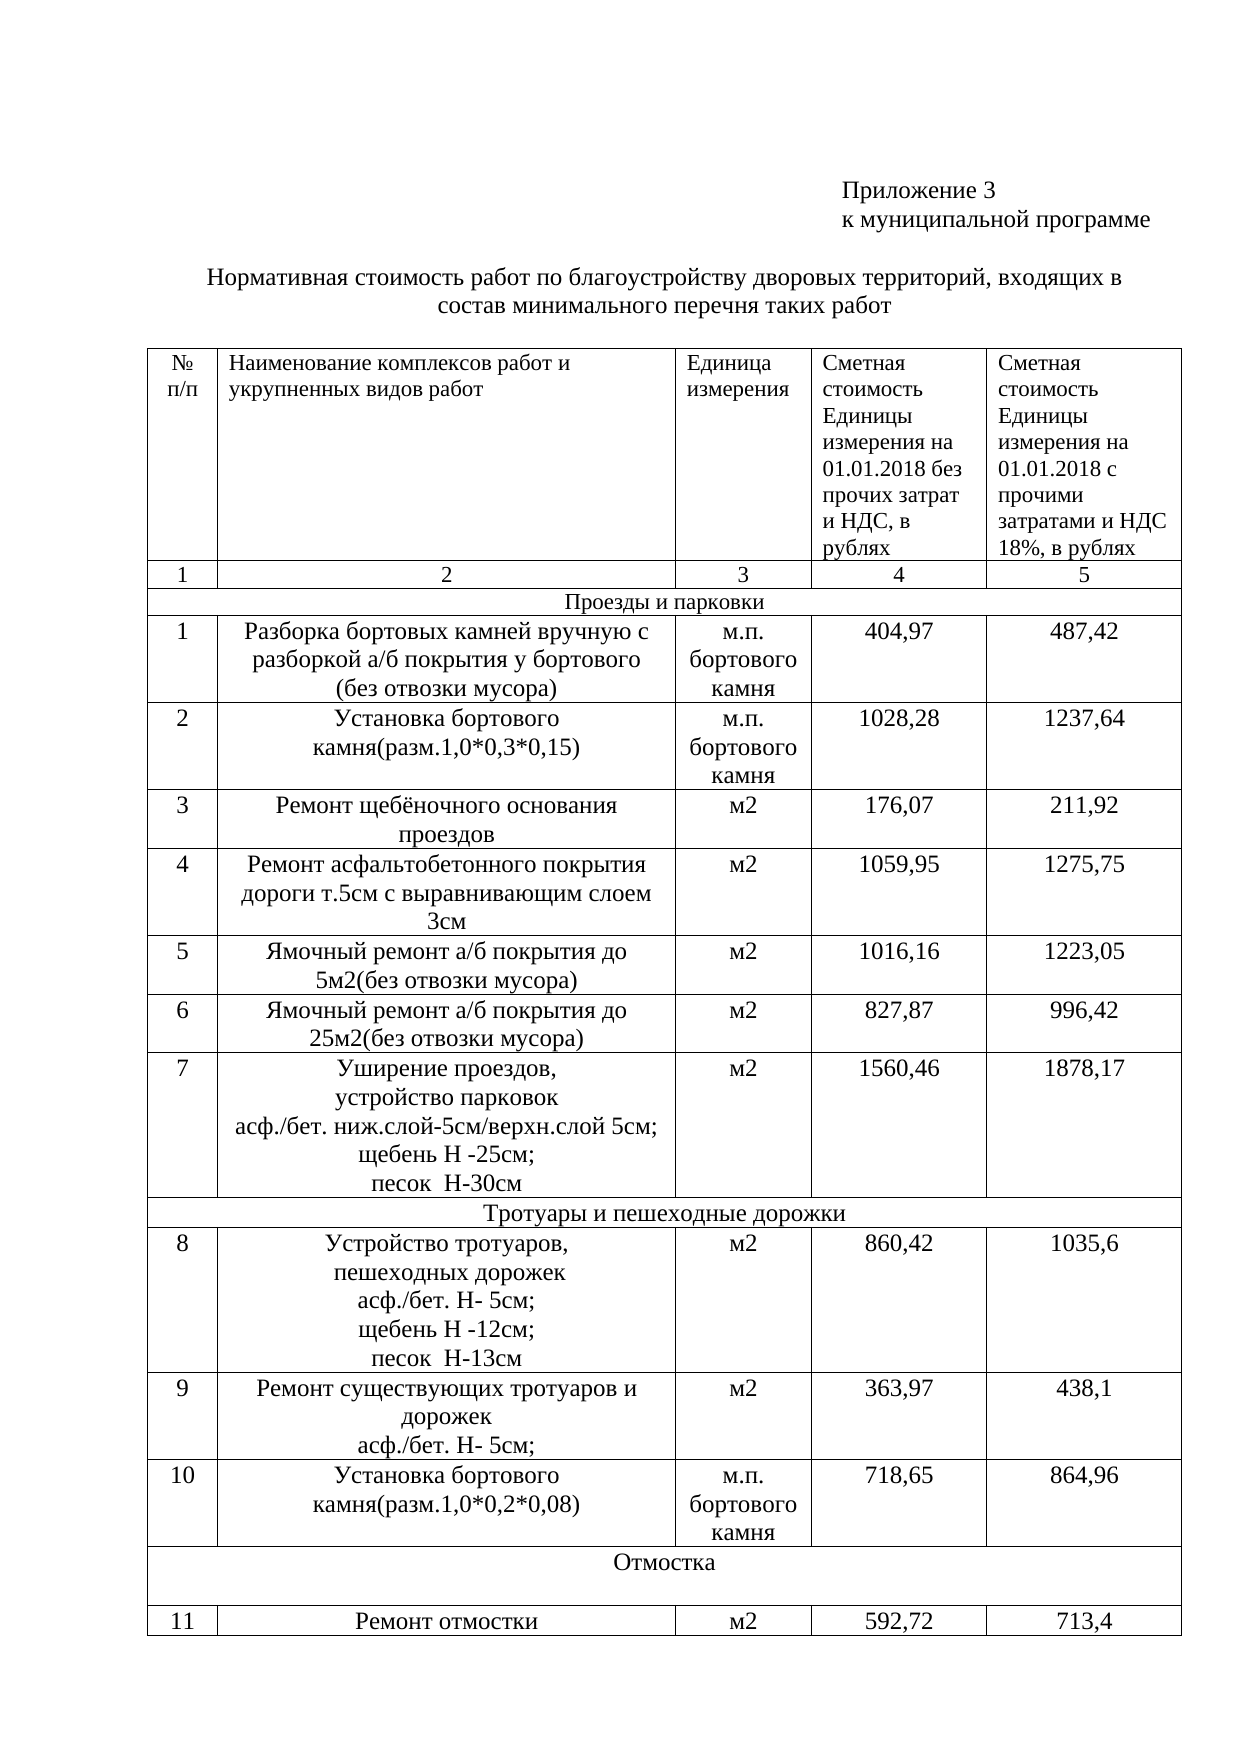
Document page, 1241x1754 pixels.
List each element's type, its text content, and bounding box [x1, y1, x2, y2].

text к муниципальной программе [842, 204, 1152, 233]
table_cell м2 [676, 1373, 811, 1459]
table_cell 1275,75 [987, 849, 1181, 935]
table_cell 3 [676, 561, 811, 587]
table_cell 10 [148, 1460, 217, 1546]
table_cell Установка бортового камня(разм.1,0*0,3*0,15) [218, 703, 675, 789]
table_cell 1 [148, 616, 217, 702]
table_cell 7 [148, 1053, 217, 1197]
table_cell 718,65 [812, 1460, 986, 1546]
table_cell 2 [148, 703, 217, 789]
table_cell 1016,16 [812, 936, 986, 994]
table_cell Ямочный ремонт а/б покрытия до 25м2(без отвозки мусора) [218, 995, 675, 1052]
table_cell 1878,17 [987, 1053, 1181, 1197]
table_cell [218, 1606, 675, 1634]
table_cell Устройство тротуаров, пешеходных дорожек асф./бет. Н- 5см; щебень Н -12см; песок Н-13см [218, 1228, 675, 1372]
table_cell 211,92 [987, 790, 1181, 848]
table_cell 6 [148, 995, 217, 1052]
table_cell Тротуары и пешеходные дорожки [148, 1198, 1181, 1227]
table_cell 404,97 [812, 616, 986, 702]
table_header Наименование комплексов работ и укрупненных видов работ [218, 349, 675, 560]
table_cell 1059,95 [812, 849, 986, 935]
table_cell 864,96 [987, 1460, 1181, 1546]
table_cell 1035,6 [987, 1228, 1181, 1372]
table_header № п/п [148, 349, 217, 560]
table_cell м2 [676, 849, 811, 935]
table_cell Установка бортового камня(разм.1,0*0,2*0,08) [218, 1460, 675, 1546]
table_cell 1028,28 [812, 703, 986, 789]
text Нормативная стоимость работ по благоустройству дворовых территорий, входящих в состав минимального перечня таких работ [177, 262, 1152, 319]
table_cell Ремонт существующих тротуаров и дорожек асф./бет. Н- 5см; [218, 1373, 675, 1459]
table_cell 713,4 [987, 1606, 1181, 1634]
table_cell Разборка бортовых камней вручную с разборкой а/б покрытия у бортового (без отвозки мусора) [218, 616, 675, 702]
table_header Единица измерения [676, 349, 811, 560]
table_cell м2 [676, 1053, 811, 1197]
table_cell 5 [148, 936, 217, 994]
table_cell 363,97 [812, 1373, 986, 1459]
table_cell м.п. бортового камня [676, 1460, 811, 1546]
table_cell 3 [148, 790, 217, 848]
table_cell Ямочный ремонт а/б покрытия до 5м2(без отвозки мусора) [218, 936, 675, 994]
table_cell Уширение проездов, устройство парковок асф./бет. ниж.слой-5см/верхн.слой 5см; щебень Н -25см; песок Н-30см [218, 1053, 675, 1197]
table_cell Ремонт асфальтобетонного покрытия дороги т.5см с выравнивающим слоем 3см [218, 849, 675, 935]
table_cell м2 [676, 1228, 811, 1372]
table_cell м2 [676, 790, 811, 848]
table_cell Ремонт щебёночного основания проездов [218, 790, 675, 848]
table_cell 1237,64 [987, 703, 1181, 789]
table_cell 1560,46 [812, 1053, 986, 1197]
table_cell 860,42 [812, 1228, 986, 1372]
table_cell 5 [987, 561, 1181, 587]
table_cell 4 [812, 561, 986, 587]
table_cell м.п. бортового камня [676, 703, 811, 789]
table_header Сметная стоимость Единицы измерения на 01.01.2018 без прочих затрат и НДС, в рублях [812, 349, 986, 560]
table_cell 592,72 [812, 1606, 986, 1634]
table_cell 11 [148, 1606, 217, 1634]
table_cell м2 [676, 936, 811, 994]
table_cell Отмостка [148, 1547, 1181, 1605]
table_cell 2 [218, 561, 675, 587]
table_cell Проезды и парковки [148, 589, 1181, 615]
table_cell 4 [148, 849, 217, 935]
table_cell 996,42 [987, 995, 1181, 1052]
table_cell м.п. бортового камня [676, 616, 811, 702]
table_cell 438,1 [987, 1373, 1181, 1459]
table_cell м2 [676, 1606, 811, 1634]
text Приложение 3 [842, 176, 1152, 204]
table_header Сметная стоимость Единицы измерения на 01.01.2018 с прочими затратами и НДС 18%, в рублях [987, 349, 1181, 560]
table_cell 827,87 [812, 995, 986, 1052]
table_cell 176,07 [812, 790, 986, 848]
table_cell 1 [148, 561, 217, 587]
table_cell м2 [676, 995, 811, 1052]
table_cell 8 [148, 1228, 217, 1372]
table_cell 487,42 [987, 616, 1181, 702]
table_cell 9 [148, 1373, 217, 1459]
table_cell 1223,05 [987, 936, 1181, 994]
